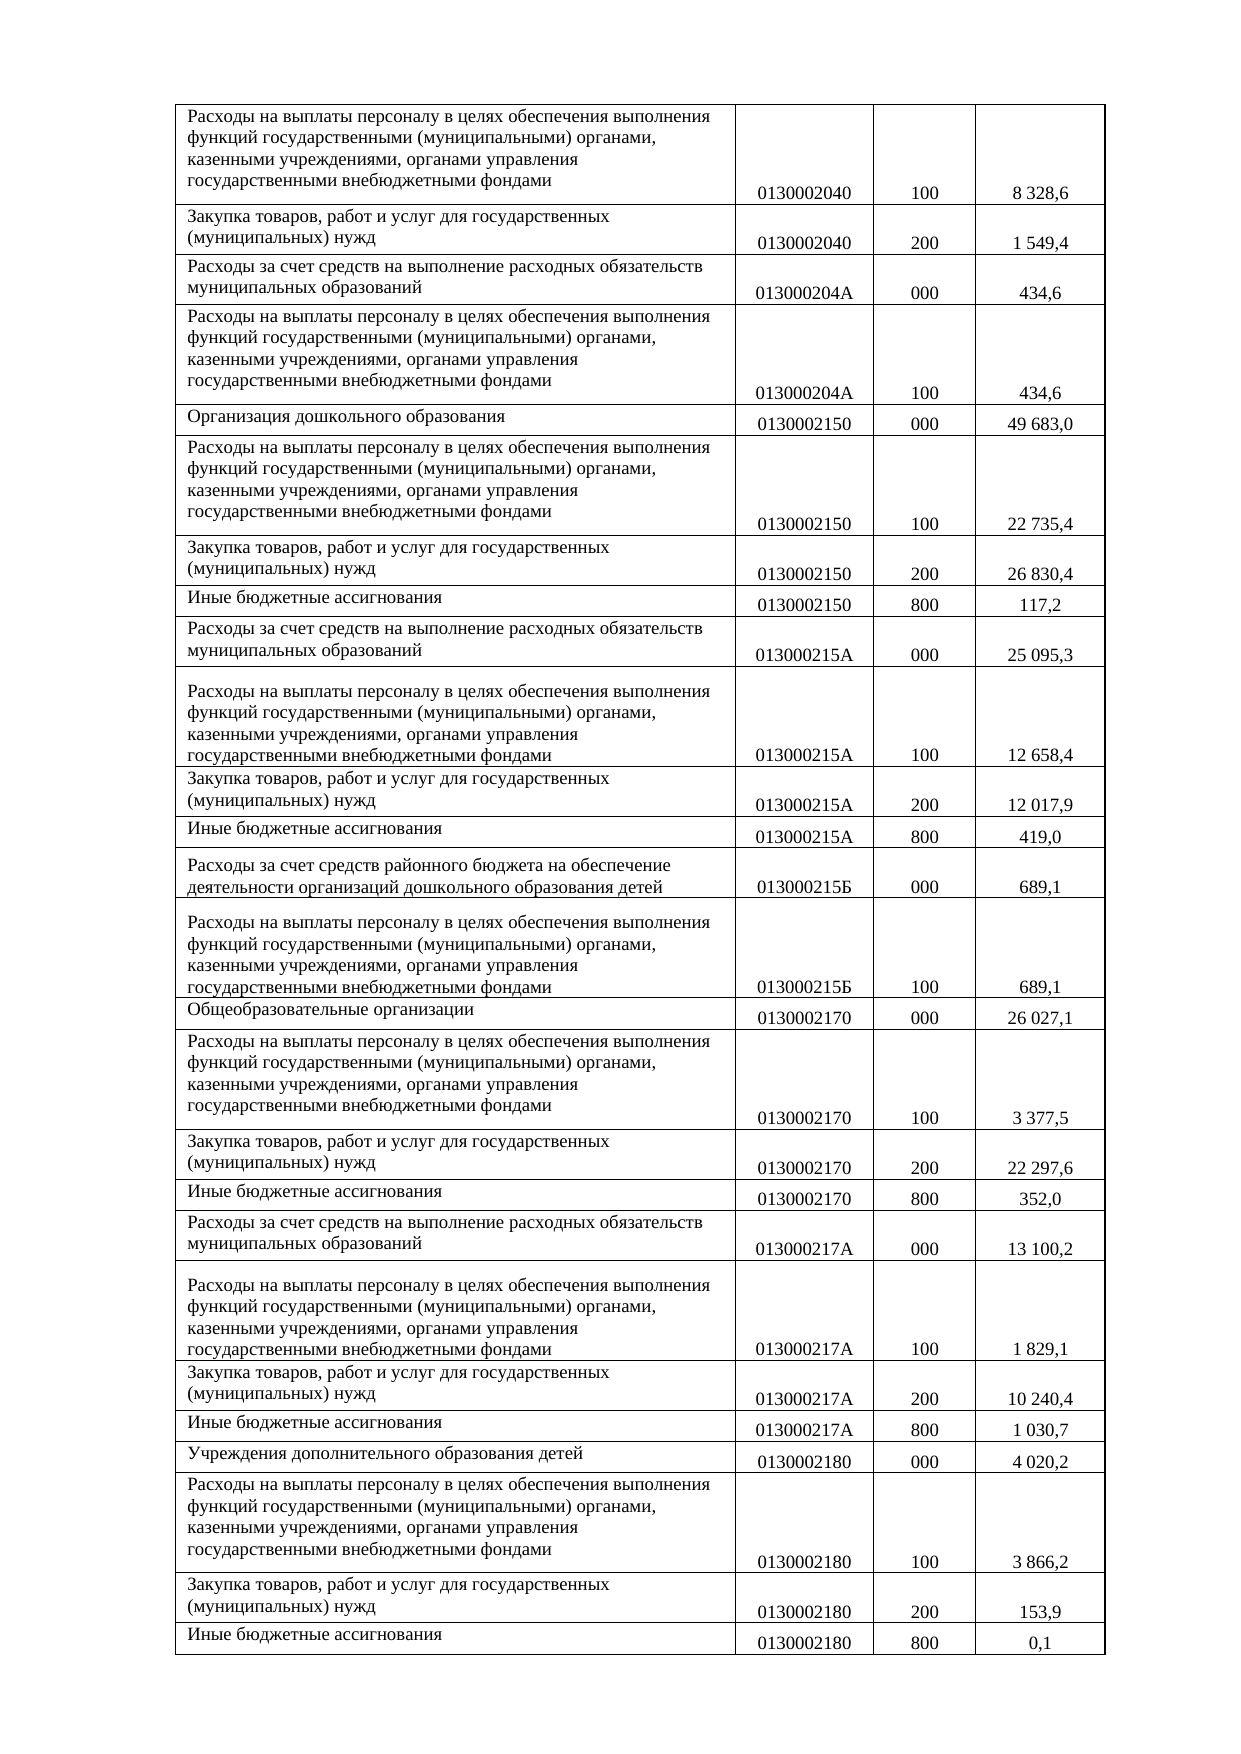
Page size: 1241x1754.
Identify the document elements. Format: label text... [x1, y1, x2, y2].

table_cell 200 [874, 205, 975, 253]
table_cell 117,2 [976, 586, 1104, 616]
table_cell 000 [874, 1211, 975, 1260]
table_cell 013000215А [736, 817, 873, 847]
table_cell Расходы за счет средств районного бюджета на обеспечение деятельности организаций дошкольного образования детей [176, 848, 735, 897]
table_cell Иные бюджетные ассигнования [176, 586, 735, 616]
table_cell 419,0 [976, 817, 1104, 847]
table_cell 013000217А [736, 1211, 873, 1260]
table_cell 800 [874, 1411, 975, 1441]
table_cell 3 377,5 [976, 1030, 1104, 1128]
table_cell 100 [874, 305, 975, 403]
table_cell 100 [874, 436, 975, 535]
table_cell 352,0 [976, 1180, 1104, 1210]
table_cell Общеобразовательные организации [176, 998, 735, 1028]
table_cell Закупка товаров, работ и услуг для государственных (муниципальных) нужд [176, 1573, 735, 1622]
table_cell 100 [874, 667, 975, 766]
table_cell 200 [874, 1130, 975, 1178]
table_cell Организация дошкольного образования [176, 405, 735, 435]
table_cell Иные бюджетные ассигнования [176, 1623, 735, 1653]
table_cell 1 030,7 [976, 1411, 1104, 1441]
table_cell 100 [874, 898, 975, 997]
table_cell 0130002170 [736, 998, 873, 1028]
table_cell 12 658,4 [976, 667, 1104, 766]
table_cell Закупка товаров, работ и услуг для государственных (муниципальных) нужд [176, 1130, 735, 1178]
table_cell Закупка товаров, работ и услуг для государственных (муниципальных) нужд [176, 205, 735, 253]
table_cell 0130002170 [736, 1130, 873, 1178]
table_cell 153,9 [976, 1573, 1104, 1622]
table_cell 800 [874, 817, 975, 847]
table_cell 000 [874, 617, 975, 666]
table_cell 000 [874, 405, 975, 435]
table_cell 0130002150 [736, 536, 873, 585]
table_cell 200 [874, 536, 975, 585]
table_cell 100 [874, 1473, 975, 1572]
table_cell 49 683,0 [976, 405, 1104, 435]
table_cell Расходы за счет средств на выполнение расходных обязательств муниципальных образований [176, 255, 735, 303]
table_cell 800 [874, 1623, 975, 1653]
table_cell Расходы за счет средств на выполнение расходных обязательств муниципальных образований [176, 617, 735, 666]
table_cell 0130002180 [736, 1623, 873, 1653]
table_cell Иные бюджетные ассигнования [176, 1411, 735, 1441]
table_cell 0130002180 [736, 1442, 873, 1472]
table_cell 013000215А [736, 667, 873, 766]
table_cell 26 830,4 [976, 536, 1104, 585]
table_cell 12 017,9 [976, 767, 1104, 816]
table_cell 013000217А [736, 1361, 873, 1410]
table_cell 013000204А [736, 305, 873, 403]
table_cell 000 [874, 255, 975, 303]
table_cell 013000217А [736, 1261, 873, 1360]
table_cell 100 [874, 1261, 975, 1360]
table_cell 0130002170 [736, 1030, 873, 1128]
table_cell 26 027,1 [976, 998, 1104, 1028]
table_cell 800 [874, 586, 975, 616]
table_cell 800 [874, 1180, 975, 1210]
table_cell 0130002150 [736, 405, 873, 435]
table_cell 100 [874, 105, 975, 203]
table_cell 3 866,2 [976, 1473, 1104, 1572]
table_cell 000 [874, 1442, 975, 1472]
table_cell 013000215А [736, 767, 873, 816]
table_cell 0130002170 [736, 1180, 873, 1210]
table_cell 434,6 [976, 255, 1104, 303]
table_cell 0130002150 [736, 586, 873, 616]
table_cell 1 549,4 [976, 205, 1104, 253]
table_cell 013000215Б [736, 848, 873, 897]
table_cell 4 020,2 [976, 1442, 1104, 1472]
table_cell Учреждения дополнительного образования детей [176, 1442, 735, 1472]
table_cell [176, 1473, 735, 1572]
table_cell 22 735,4 [976, 436, 1104, 535]
table_cell 689,1 [976, 898, 1104, 997]
table_cell Закупка товаров, работ и услуг для государственных (муниципальных) нужд [176, 767, 735, 816]
table_cell Иные бюджетные ассигнования [176, 1180, 735, 1210]
table_cell 13 100,2 [976, 1211, 1104, 1260]
table_cell Иные бюджетные ассигнования [176, 817, 735, 847]
table_cell 10 240,4 [976, 1361, 1104, 1410]
table_cell Закупка товаров, работ и услуг для государственных (муниципальных) нужд [176, 536, 735, 585]
table_cell 8 328,6 [976, 105, 1104, 203]
table_cell 013000204А [736, 255, 873, 303]
table_cell 200 [874, 767, 975, 816]
table_cell 689,1 [976, 848, 1104, 897]
table_cell 434,6 [976, 305, 1104, 403]
table_cell 22 297,6 [976, 1130, 1104, 1178]
table_cell 0130002180 [736, 1573, 873, 1622]
table_cell 013000215А [736, 617, 873, 666]
table_cell 013000215Б [736, 898, 873, 997]
table_cell 25 095,3 [976, 617, 1104, 666]
table_cell 200 [874, 1361, 975, 1410]
table_cell 000 [874, 998, 975, 1028]
table_cell Расходы за счет средств на выполнение расходных обязательств муниципальных образований [176, 1211, 735, 1260]
table_cell 013000217А [736, 1411, 873, 1441]
table_cell 0130002040 [736, 205, 873, 253]
table_cell Закупка товаров, работ и услуг для государственных (муниципальных) нужд [176, 1361, 735, 1410]
table_cell 000 [874, 848, 975, 897]
table_cell 1 829,1 [976, 1261, 1104, 1360]
table_cell 0130002150 [736, 436, 873, 535]
table_cell 0,1 [976, 1623, 1104, 1653]
table_cell 100 [874, 1030, 975, 1128]
table_cell 0130002180 [736, 1473, 873, 1572]
table_cell 0130002040 [736, 105, 873, 203]
table_cell 200 [874, 1573, 975, 1622]
